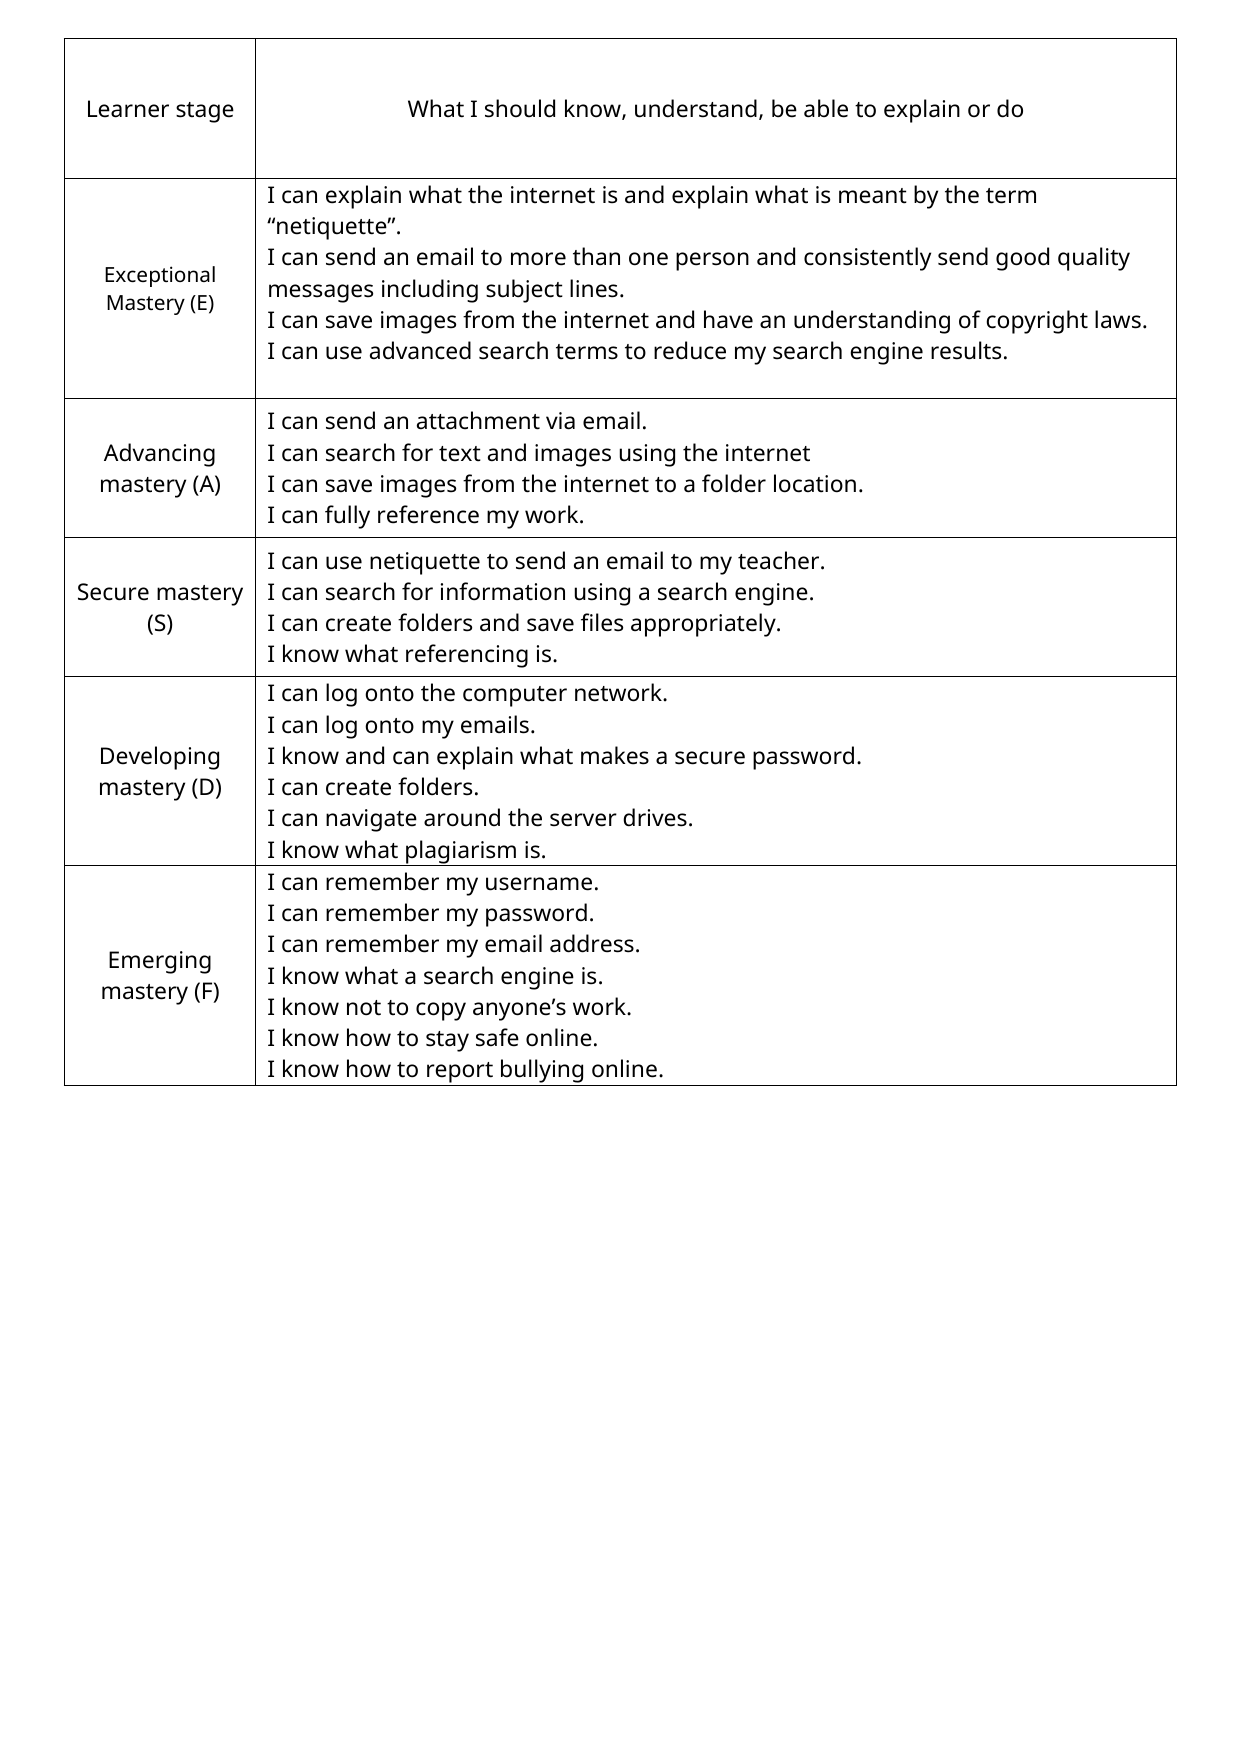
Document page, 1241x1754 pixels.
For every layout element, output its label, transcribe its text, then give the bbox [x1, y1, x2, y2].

table_cell Exceptional Mastery (E) [65, 179, 255, 397]
table_cell I can send an attachment via email. I can search for text and images using the internet I can save images from the internet to a folder location. I can fully reference my work. [256, 399, 1176, 537]
table_cell Developing mastery (D) [65, 677, 255, 865]
table_cell I can explain what the internet is and explain what is meant by the term “netiquette”. I can send an email to more than one person and consistently send good quality messages including subject lines. I can save images from the internet and have an understanding of copyright laws. I can use advanced search terms to reduce my search engine results. [256, 179, 1176, 397]
table_cell I can use netiquette to send an email to my teacher. I can search for information using a search engine. I can create folders and save files appropriately. I know what referencing is. [256, 538, 1176, 676]
table_cell I can remember my username. I can remember my password. I can remember my email address. I know what a search engine is. I know not to copy anyone’s work. I know how to stay safe online. I know how to report bullying online. [256, 866, 1176, 1084]
table_cell Secure mastery (S) [65, 538, 255, 676]
table_cell I can log onto the computer network. I can log onto my emails. I know and can explain what makes a secure password. I can create folders. I can navigate around the server drives. I know what plagiarism is. [256, 677, 1176, 865]
table_cell Emerging mastery (F) [65, 866, 255, 1084]
table_cell Advancing mastery (A) [65, 399, 255, 537]
table_header What I should know, understand, be able to explain or do [256, 39, 1176, 178]
table_header Learner stage [65, 39, 255, 178]
